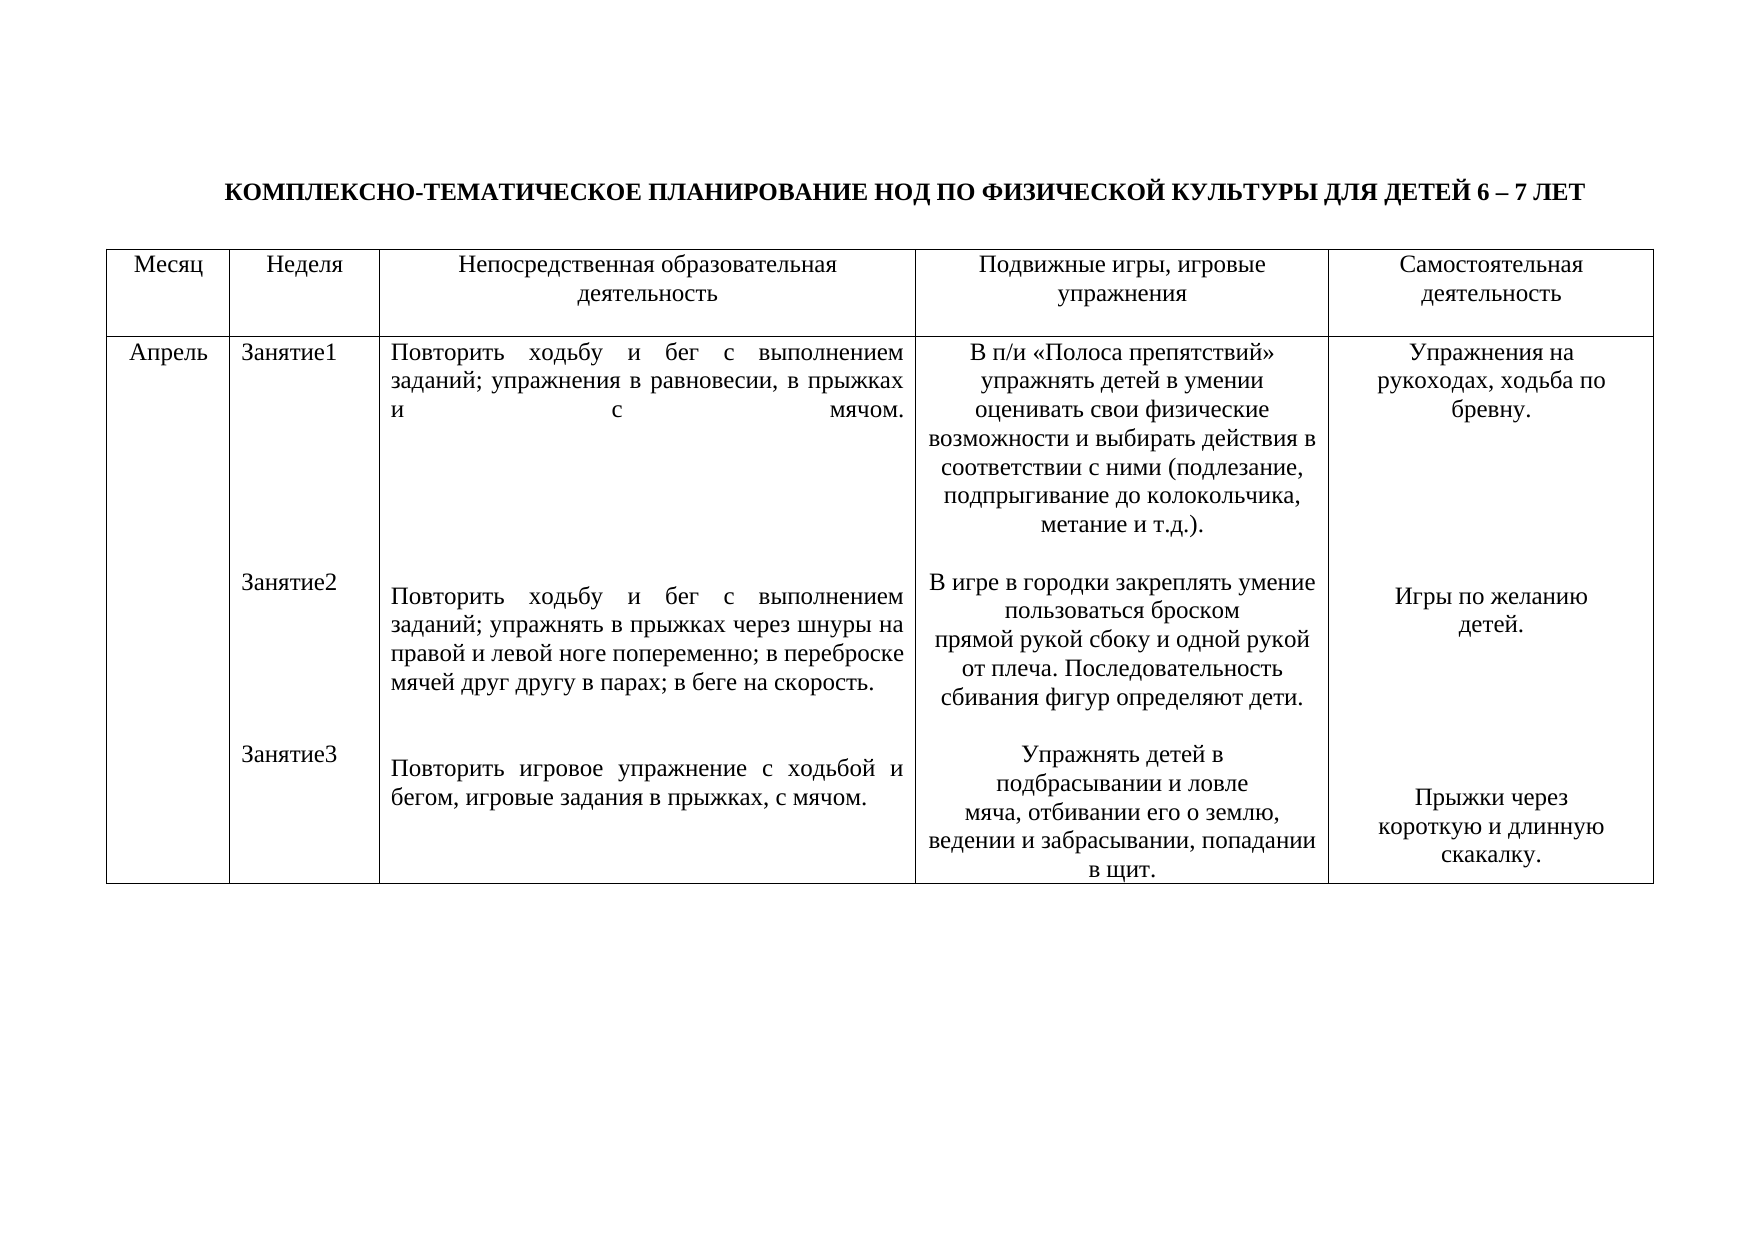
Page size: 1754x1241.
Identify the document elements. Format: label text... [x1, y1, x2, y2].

table_header Неделя [230, 250, 379, 336]
table_cell Апрель [107, 337, 229, 883]
table_header Непосредственная образовательная деятельность [380, 250, 915, 336]
table_cell В п/и «Полоса препятствий» упражнять детей в умении оценивать свои физические возможности и выбирать действия в соответствии с ними (подлезание, подпрыгивание до колокольчика, метание и т.д.). В игре в городки закреплять умение пользоваться броском прямой рукой сбоку и одной рукой от плеча. Последовательность сбивания фигур определяют дети. Упражнять детей в подбрасывании и ловле мяча, отбивании его о землю, ведении и забрасывании, попадании в щит. [916, 337, 1328, 883]
table_header Подвижные игры, игровые упражнения [916, 250, 1328, 336]
table_cell Упражнения на рукоходах, ходьба по бревну. Игры по желанию детей. Прыжки через короткую и длинную скакалку. [1329, 337, 1653, 883]
table_cell Повторить ходьбу и бег с выполнением заданий; упражнения в равновесии, в прыжках и с мячом. Повторить ходьбу и бег с выполнением заданий; упражнять в прыжках через шнуры на правой и левой ноге попеременно; в переброске мячей друг другу в парах; в беге на скорость. Повторить игровое упражнение с ходьбой и бегом, игровые задания в прыжках, с мячом. [380, 337, 915, 883]
table_header Самостоятельная деятельность [1329, 250, 1653, 336]
subtitle КОМПЛЕКСНО-ТЕМАТИЧЕСКОЕ ПЛАНИРОВАНИЕ НОД ПО ФИЗИЧЕСКОЙ КУЛЬТУРЫ ДЛЯ ДЕТЕЙ 6 – 7 ЛЕТ [118, 177, 1636, 206]
table_cell Занятие1 Занятие2 Занятие3 [230, 337, 379, 883]
table_header Месяц [107, 250, 229, 336]
